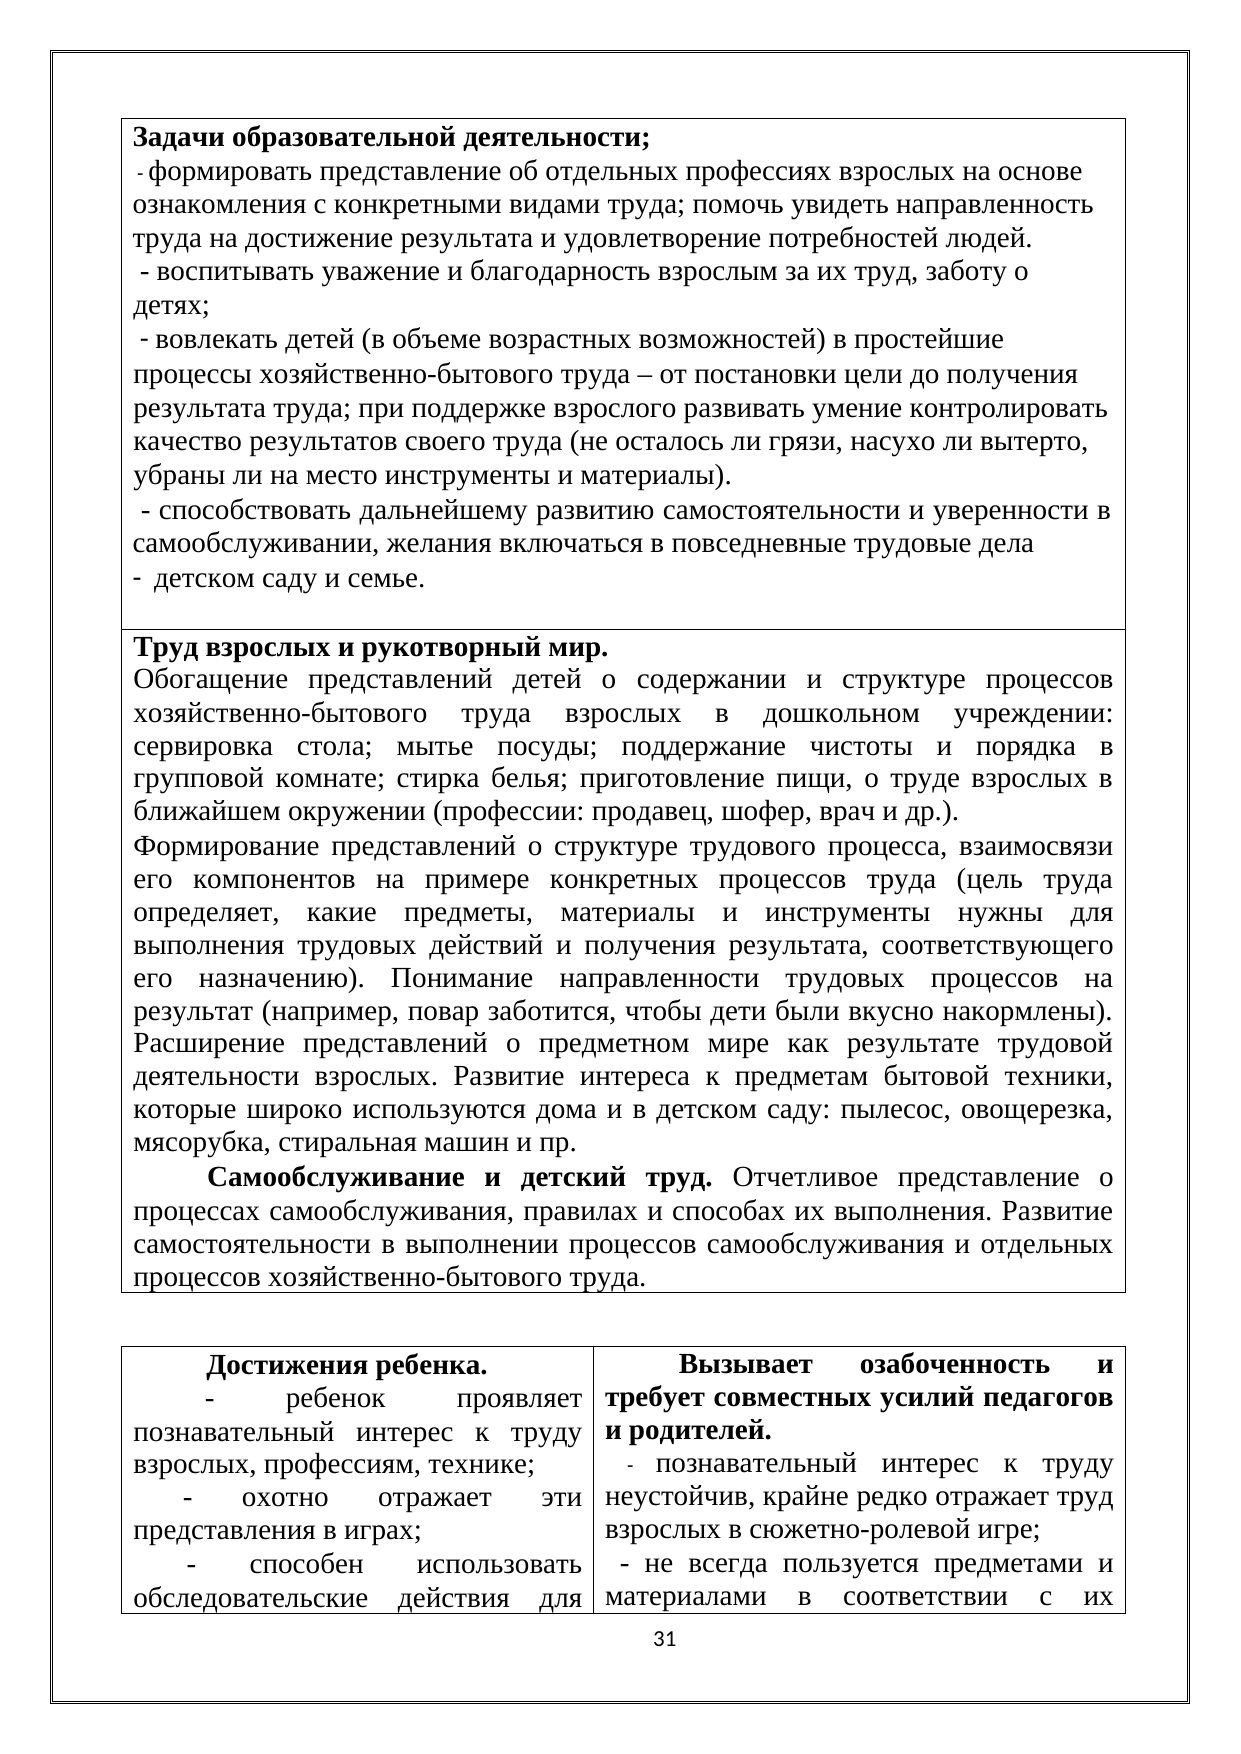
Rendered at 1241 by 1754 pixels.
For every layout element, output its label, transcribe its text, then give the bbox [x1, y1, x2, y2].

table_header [594, 1347, 1125, 1613]
table_cell Задачи образовательной деятельности; - формировать представление об отдельных профессиях взрослых на основе ознакомления с конкретными видами труда; помочь увидеть направленность труда на достижение результата и удовлетворение потребностей людей. - воспитывать уважение и благодарность взрослым за их труд, заботу о детях; - вовлекать детей (в объеме возрастных возможностей) в простейшие процессы хозяйственно-бытового труда – от постановки цели до получения результата труда; при поддержке взрослого развивать умение контролировать качество результатов своего труда (не осталось ли грязи, насухо ли вытерто, убраны ли на место инструменты и материалы). - способствовать дальнейшему развитию самостоятельности и уверенности в самообслуживании, желания включаться в повседневные трудовые дела детском саду и семье. [122, 119, 1125, 629]
table_cell Труд взрослых и рукотворный мир. Обогащение представлений детей о содержании и структуре процессов хозяйственно-бытового труда взрослых в дошкольном учреждении: сервировка стола; мытье посуды; поддержание чистоты и порядка в групповой комнате; стирка белья; приготовление пищи, о труде взрослых в ближайшем окружении (профессии: продавец, шофер, врач и др.). Формирование представлений о структуре трудового процесса, взаимосвязи его компонентов на примере конкретных процессов труда (цель труда определяет, какие предметы, материалы и инструменты нужны для выполнения трудовых действий и получения результата, соответствующего его назначению). Понимание направленности трудовых процессов на результат (например, повар заботится, чтобы дети были вкусно накормлены). Расширение представлений о предметном мире как результате трудовой деятельности взрослых. Развитие интереса к предметам бытовой техники, которые широко используются дома и в детском саду: пылесос, овощерезка, мясорубка, стиральная машин и пр. Самообслуживание и детский труд. Отчетливое представление о процессах самообслуживания, правилах и способах их выполнения. Развитие самостоятельности в выполнении процессов самообслуживания и отдельных процессов хозяйственно-бытового труда. [122, 630, 1125, 1292]
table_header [122, 1347, 593, 1613]
